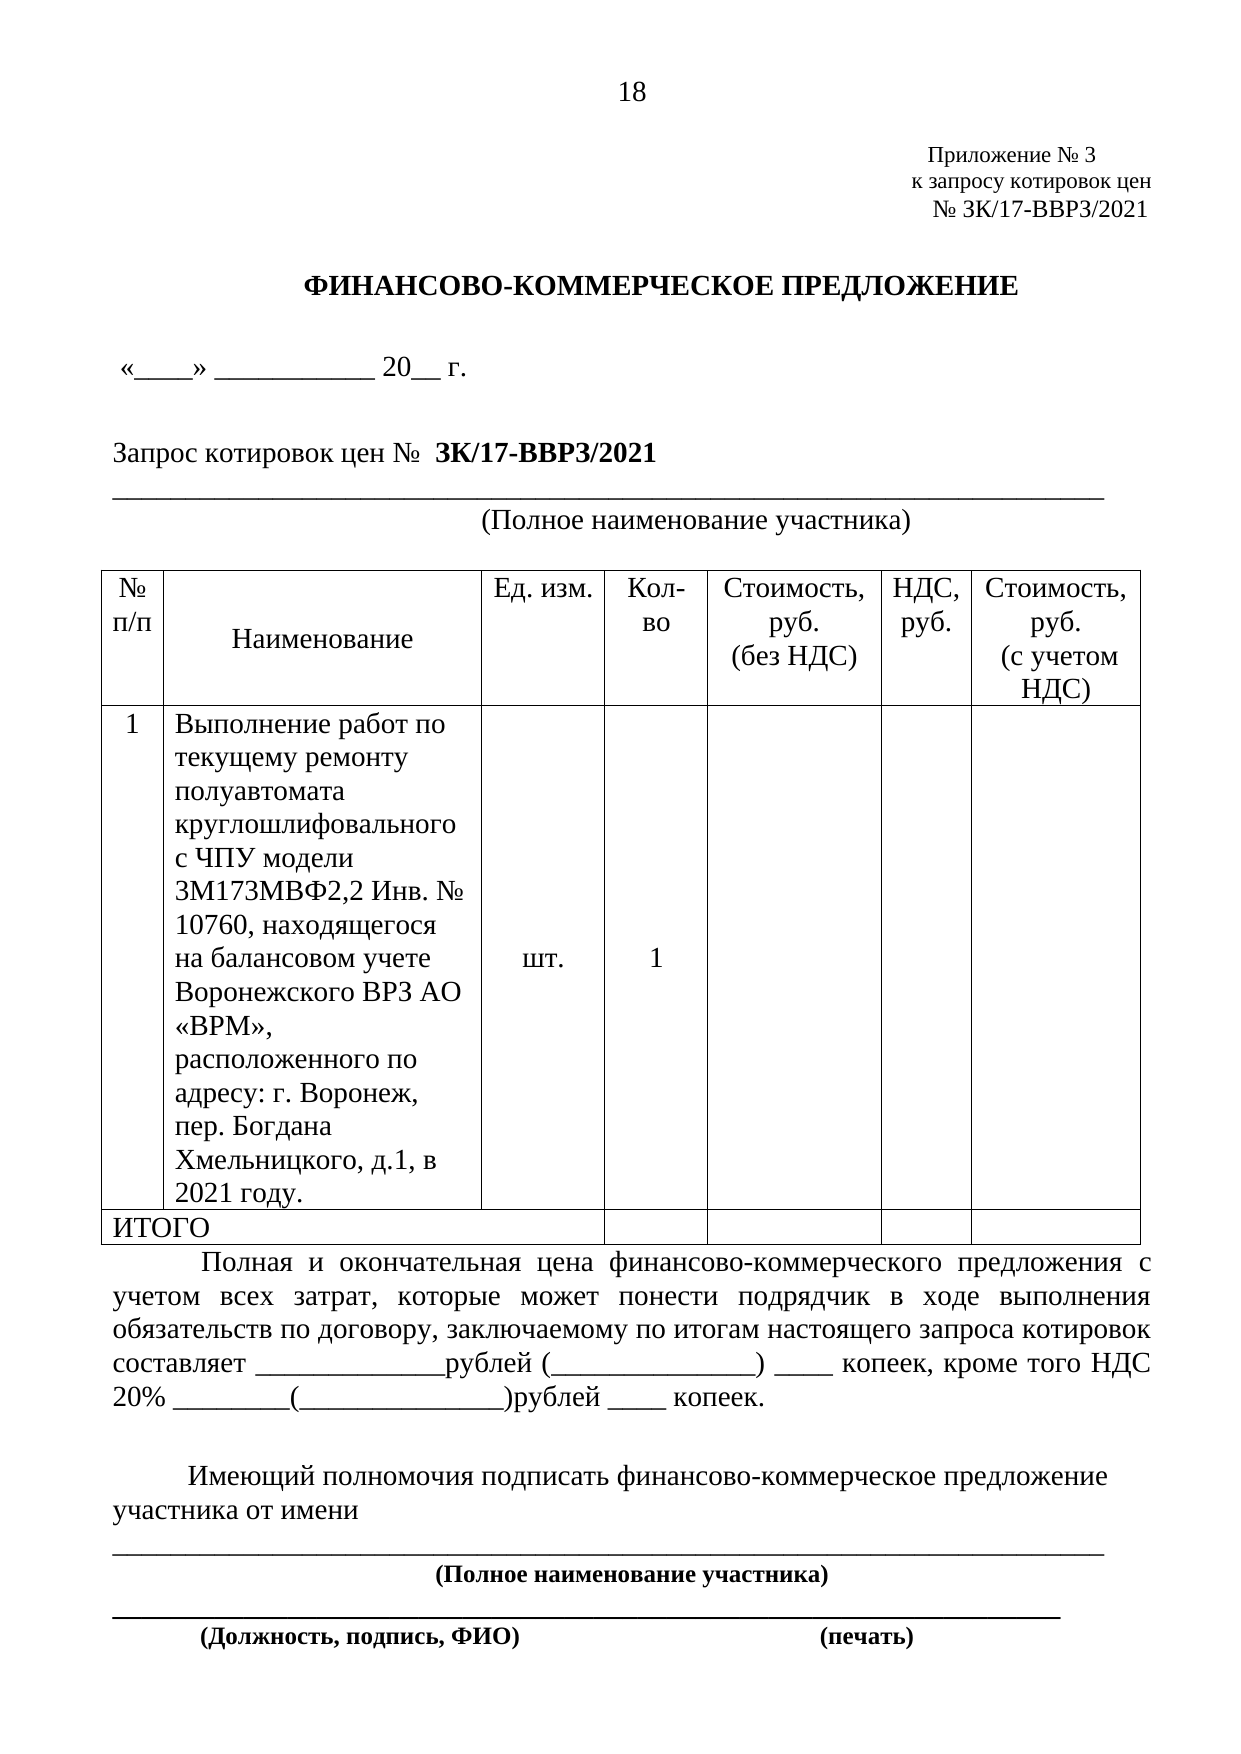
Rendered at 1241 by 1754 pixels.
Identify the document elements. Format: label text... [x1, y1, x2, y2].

table_cell [882, 706, 971, 1209]
table_header Стоимость, руб. (с учетом НДС) [972, 571, 1140, 705]
text ФИНАНСОВО-КОММЕРЧЕСКОЕ ПРЕДЛОЖЕНИЕ [112, 264, 1152, 301]
text «____» ___________ 20__ г. [112, 349, 1152, 383]
table_cell 1 [605, 706, 707, 1209]
table_cell шт. [482, 706, 604, 1209]
table_header Наименование [164, 571, 481, 705]
text Имеющий полномочия подписать финансово-коммерческое предложение участника от имени ____________________________________________________________________ [112, 1458, 1152, 1559]
text (Полное наименование участника) [112, 1559, 1152, 1588]
text (Полное наименование участника) [407, 502, 1152, 536]
table_cell Выполнение работ по текущему ремонту полуавтомата круглошлифовального с ЧПУ модели 3М173МВФ2,2 Инв. № 10760, находящегося на балансовом учете Воронежского ВРЗ АО «ВРМ», расположенного по адресу: г. Воронеж, пер. Богдана Хмельницкого, д.1, в 2021 году. [164, 706, 481, 1209]
text Приложение № 3 [112, 141, 1152, 167]
table_header Кол-во [605, 571, 707, 705]
text _________________________________________________________________ [112, 1588, 1152, 1621]
table_header НДС, руб. [882, 571, 971, 705]
table_cell [882, 1210, 971, 1243]
text № ЗК/17-ВВРЗ/2021 [333, 194, 1152, 251]
text ____________________________________________________________________ [112, 469, 1152, 502]
text к запросу котировок цен [112, 167, 1152, 194]
table_header Стоимость, руб. (без НДС) [708, 571, 881, 705]
table_cell [708, 1210, 881, 1243]
table_header № п/п [102, 571, 163, 705]
table_cell [972, 1210, 1140, 1243]
table_cell [972, 706, 1140, 1209]
table_header Ед. изм. [482, 571, 604, 705]
text Полная и окончательная цена финансово-коммерческого предложения с учетом всех затрат, которые может понести подрядчик в ходе выполнения обязательств по договору, заключаемому по итогам настоящего запроса котировок составляет _____________рублей (______________) ____ копеек, кроме того НДС 20% ________(______________)рублей ____ копеек. [112, 1244, 1152, 1412]
table_cell [708, 706, 881, 1209]
table_cell [605, 1210, 707, 1243]
table_cell 1 [102, 706, 163, 1209]
text (Должность, подпись, ФИО) (печать) [112, 1621, 1152, 1650]
table_cell ИТОГО [102, 1210, 604, 1243]
text Запрос котировок цен № ЗК/17-ВВРЗ/2021 [112, 435, 1152, 469]
